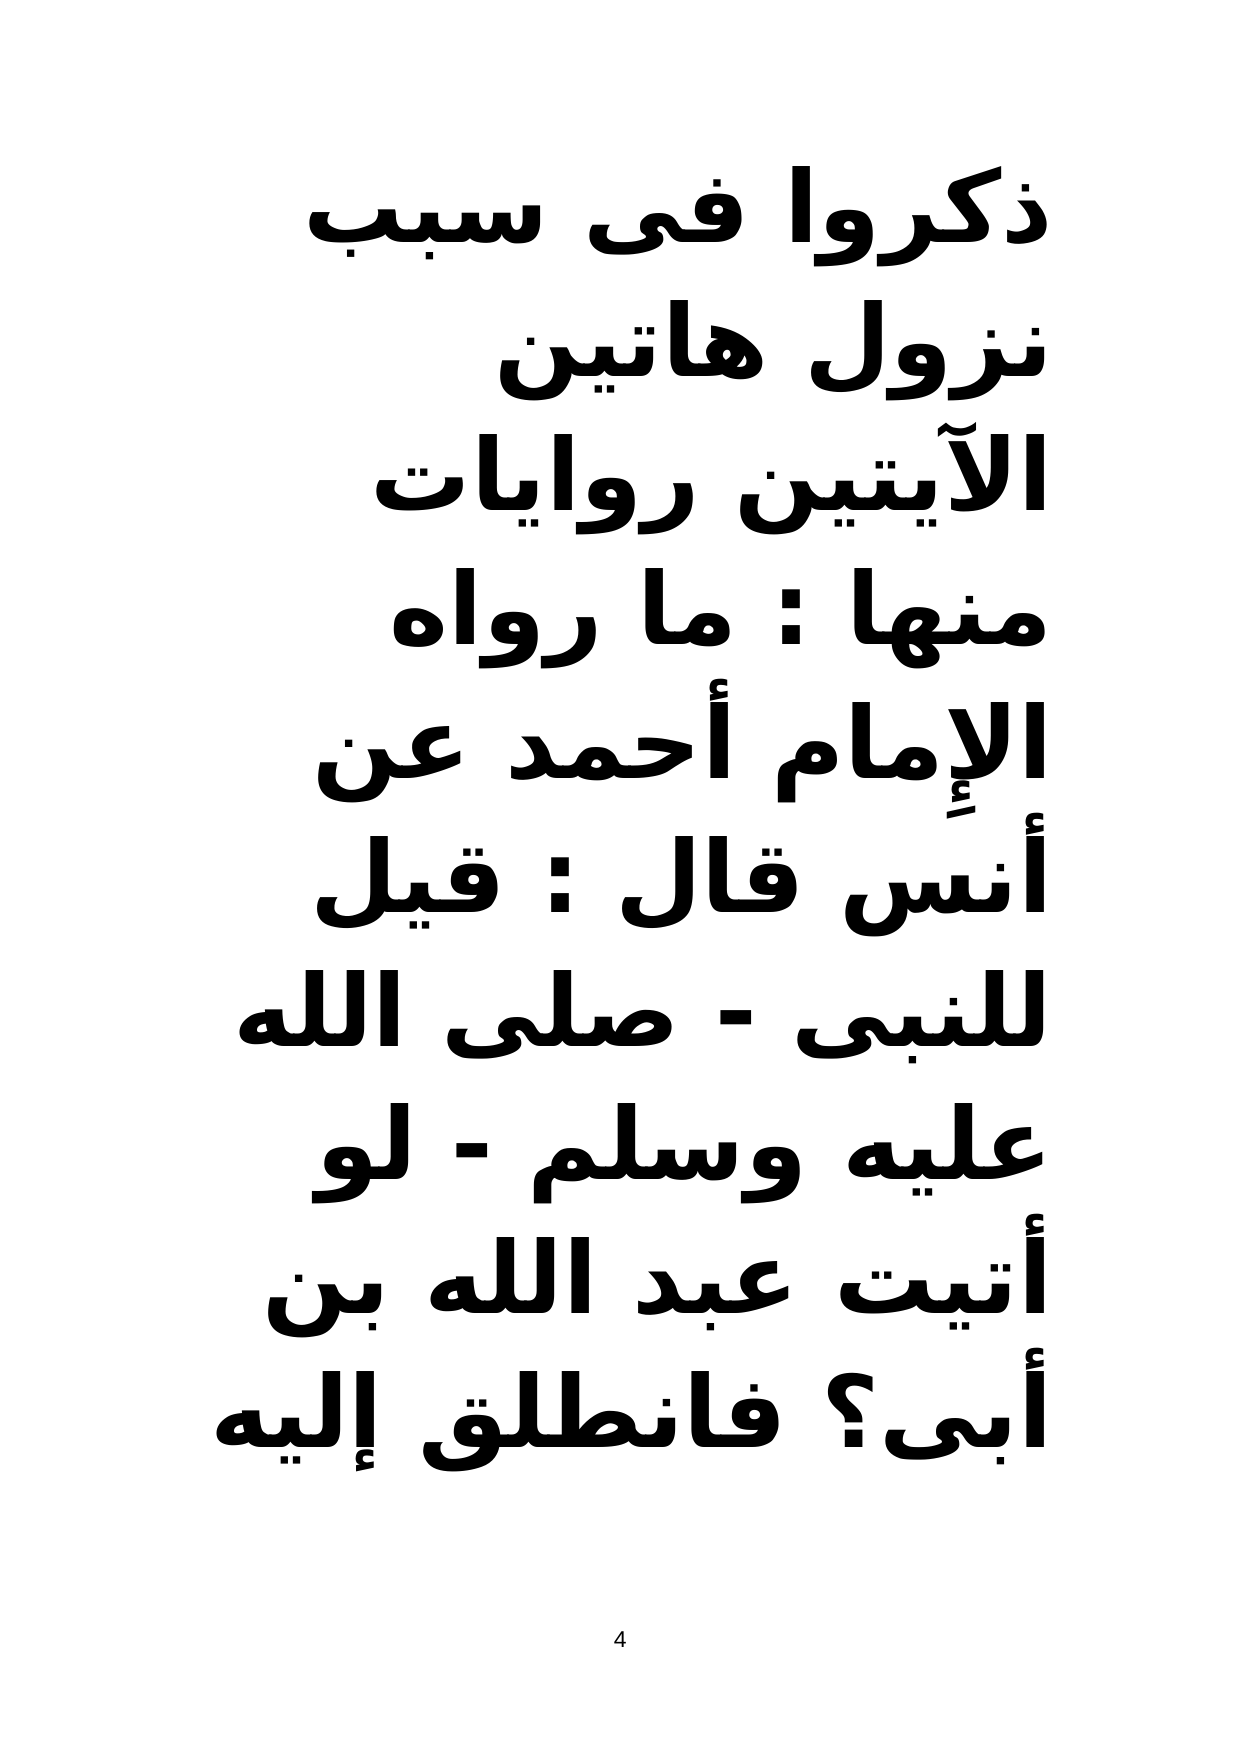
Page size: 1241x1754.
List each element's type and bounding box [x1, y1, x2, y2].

text [187, 150, 1053, 1471]
